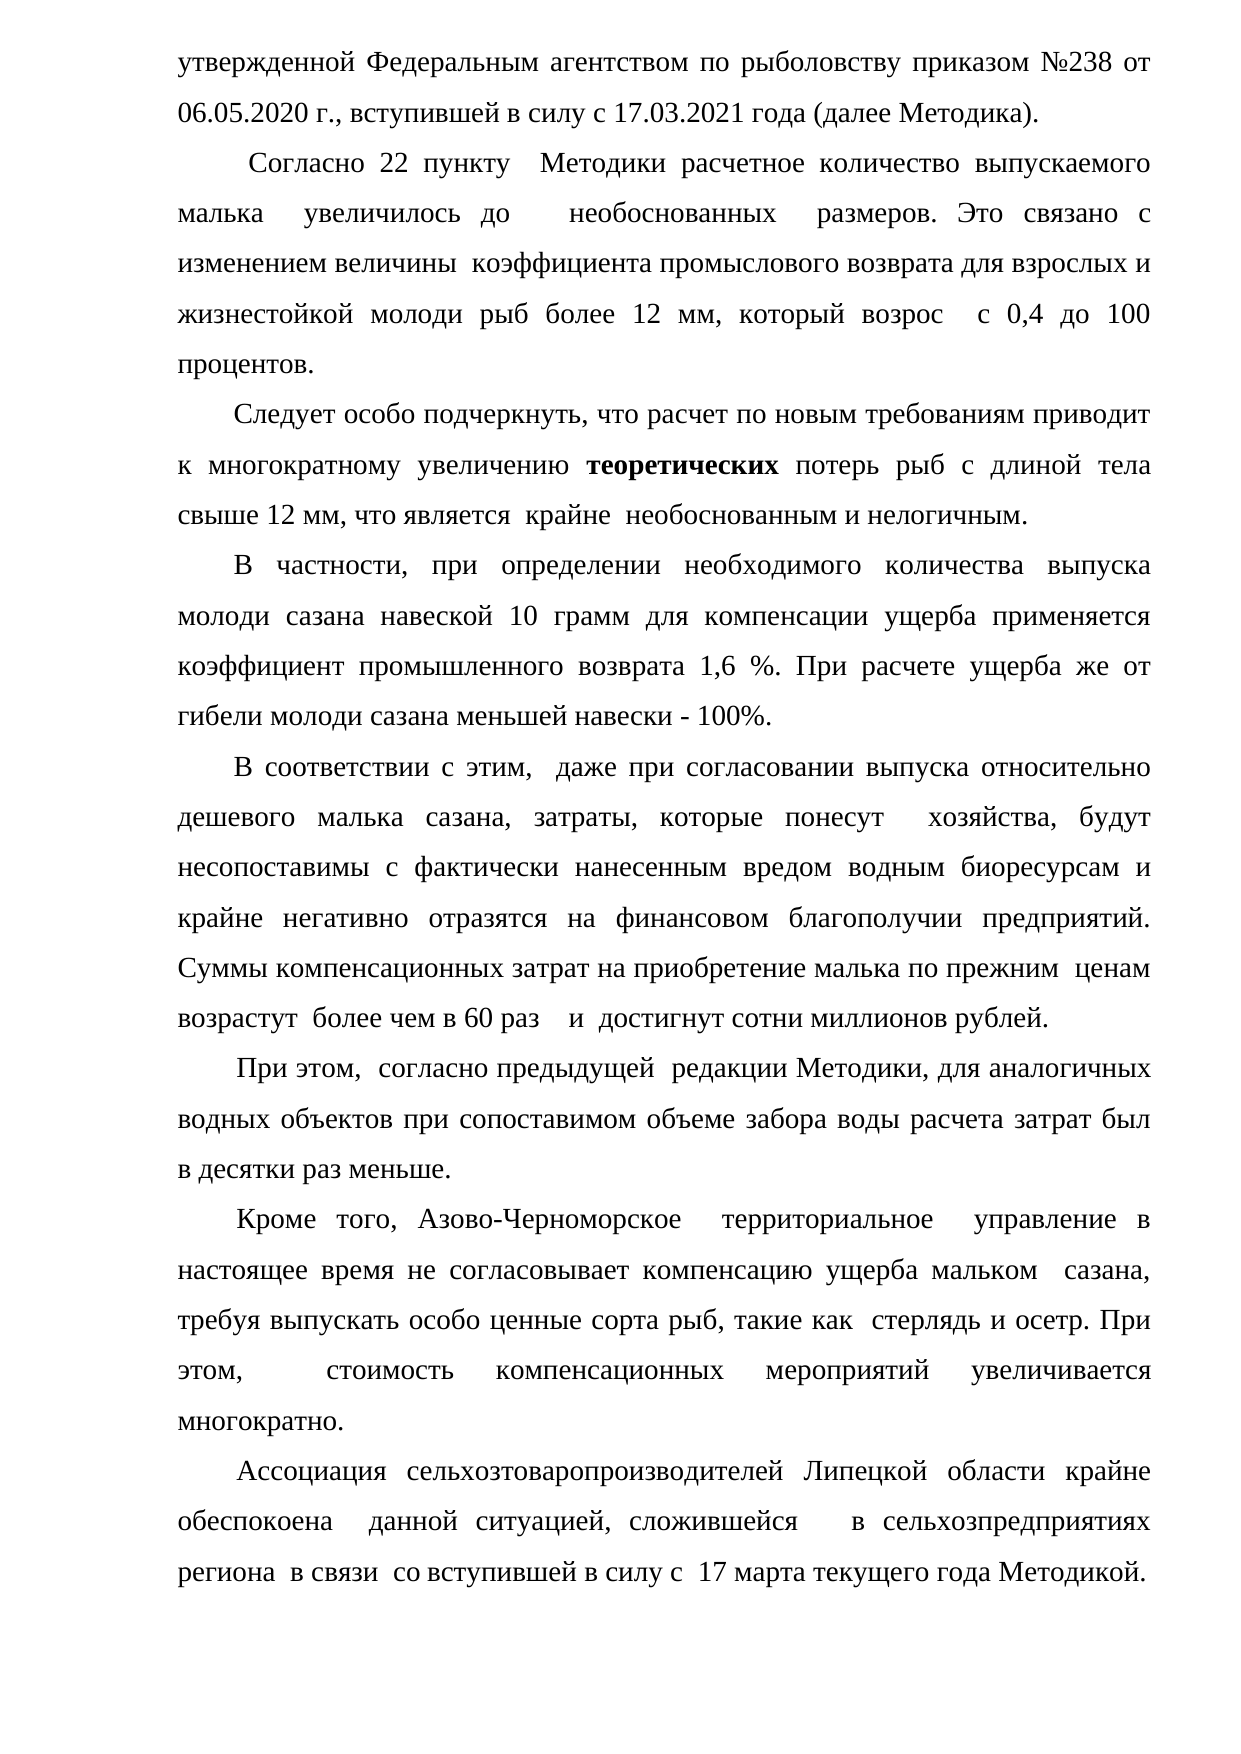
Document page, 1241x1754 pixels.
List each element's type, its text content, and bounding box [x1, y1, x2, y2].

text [177, 44, 1152, 128]
text Следует особо подчеркнуть, что расчет по новым требованиям приводит к многократному увеличению теоретических потерь рыб с длиной тела свыше 12 мм, что является крайне необоснованным и нелогичным. [177, 397, 1152, 531]
text В соответствии с этим, даже при согласовании выпуска относительно дешевого малька сазана, затраты, которые понесут хозяйства, будут несопоставимы с фактически нанесенным вредом водным биоресурсам и крайне негативно отразятся на финансовом благополучии предприятий. Суммы компенсационных затрат на приобретение малька по прежним ценам возрастут более чем в 60 раз и достигнут сотни миллионов рублей. [177, 749, 1152, 1034]
text При этом, согласно предыдущей редакции Методики, для аналогичных водных объектов при сопоставимом объеме забора воды расчета затрат был в десятки раз меньше. [177, 1051, 1152, 1185]
text В частности, при определении необходимого количества выпуска молоди сазана навеской 10 грамм для компенсации ущерба применяется коэффициент промышленного возврата 1,6 %. При расчете ущерба же от гибели молоди сазана меньшей навески - 100%. [177, 547, 1152, 732]
text Ассоциация сельхозтоваропроизводителей Липецкой области крайне обеспокоена данной ситуацией, сложившейся в сельхозпредприятиях региона в связи со вступившей в силу с 17 марта текущего года Методикой. [177, 1453, 1152, 1587]
text Кроме того, Азово-Черноморское территориальное управление в настоящее время не согласовывает компенсацию ущерба мальком сазана, требуя выпускать особо ценные сорта рыб, такие как стерлядь и осетр. При этом, стоимость компенсационных мероприятий увеличивается многократно. [177, 1202, 1152, 1436]
text Согласно 22 пункту Методики расчетное количество выпускаемого малька увеличилось до необоснованных размеров. Это связано с изменением величины коэффициента промыслового возврата для взрослых и жизнестойкой молоди рыб более 12 мм, который возрос с 0,4 до 100 процентов. [177, 145, 1152, 380]
